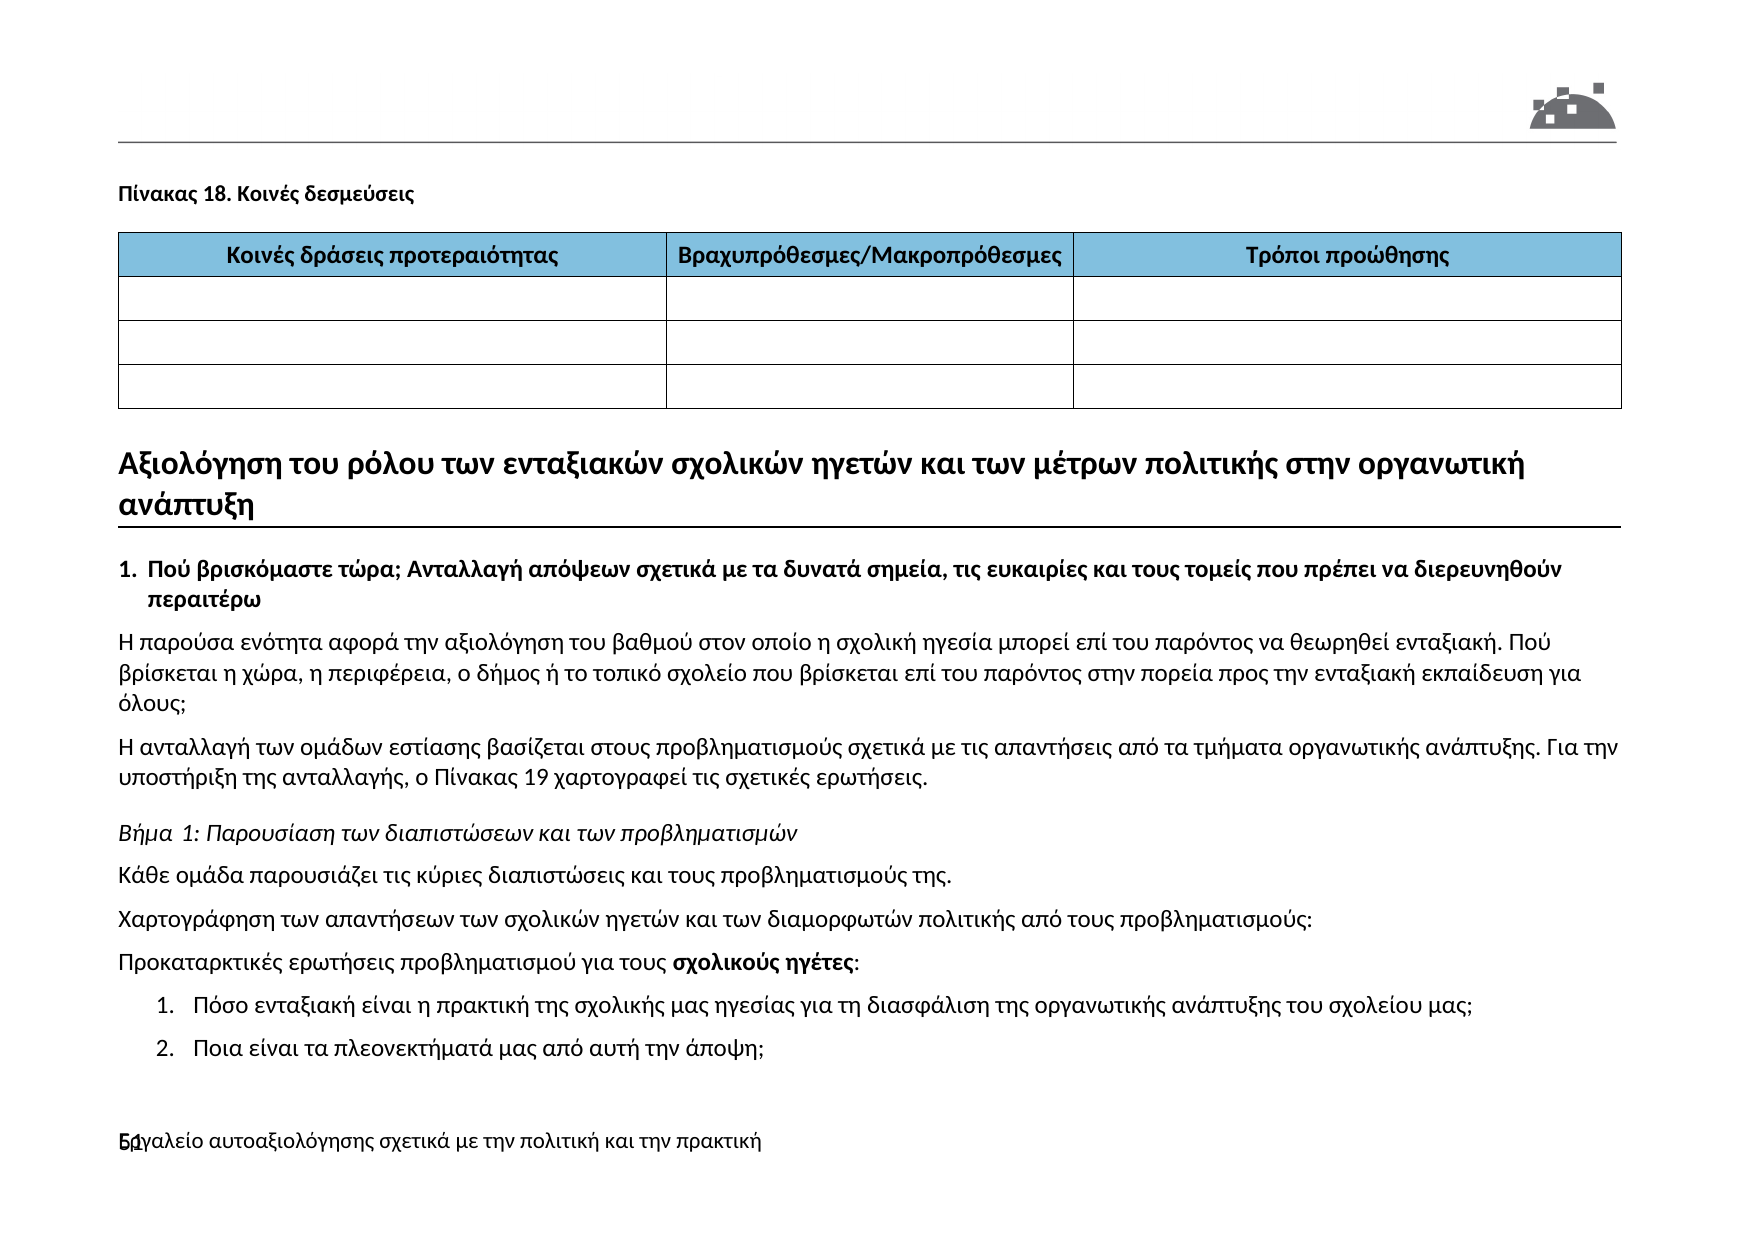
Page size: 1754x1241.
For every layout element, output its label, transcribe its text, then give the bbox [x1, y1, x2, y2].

table_cell [119, 365, 666, 408]
table_cell [1074, 365, 1621, 408]
text Πίνακας 18. Κοινές δεσμεύσεις [118, 179, 1621, 207]
subtitle Πού βρισκόμαστε τώρα; Ανταλλαγή απόψεων σχετικά με τα δυνατά σημεία, τις ευκαιρίες και τους τομείς που πρέπει να διερευνηθούν περαιτέρω [118, 553, 1621, 614]
text Η ανταλλαγή των ομάδων εστίασης βασίζεται στους προβληματισμούς σχετικά με τις απαντήσεις από τα τμήματα οργανωτικής ανάπτυξης. Για την υποστήριξη της ανταλλαγής, ο Πίνακας 19 χαρτογραφεί τις σχετικές ερωτήσεις. [118, 731, 1621, 792]
table_cell [667, 277, 1073, 320]
table_cell [667, 365, 1073, 408]
text Χαρτογράφηση των απαντήσεων των σχολικών ηγετών και των διαμορφωτών πολιτικής από τους προβληματισμούς: [118, 903, 1621, 933]
table_cell [119, 321, 666, 364]
table_header Τρόποι προώθησης [1074, 233, 1621, 276]
table_header Βραχυπρόθεσμες/Μακροπρόθεσμες [667, 233, 1073, 276]
table_cell [1074, 321, 1621, 364]
table_cell [667, 321, 1073, 364]
text Η παρούσα ενότητα αφορά την αξιολόγηση του βαθμού στον οποίο η σχολική ηγεσία μπορεί επί του παρόντος να θεωρηθεί ενταξιακή. Πού βρίσκεται η χώρα, η περιφέρεια, ο δήμος ή το τοπικό σχολείο που βρίσκεται επί του παρόντος στην πορεία προς την ενταξιακή εκπαίδευση για όλους; [118, 627, 1621, 718]
text Κάθε ομάδα παρουσιάζει τις κύριες διαπιστώσεις και τους προβληματισμούς της. [118, 860, 1621, 890]
subtitle Αξιολόγηση του ρόλου των ενταξιακών σχολικών ηγετών και των μέτρων πολιτικής στην οργανωτική ανάπτυξη [118, 442, 1621, 526]
subtitle Βήμα 1: Παρουσίαση των διαπιστώσεων και των προβληματισμών [118, 817, 1621, 847]
picture [118, 73, 1622, 150]
text Προκαταρκτικές ερωτήσεις προβληματισμού για τους σχολικούς ηγέτες: [118, 946, 1621, 976]
list Πόσο ενταξιακή είναι η πρακτική της σχολικής μας ηγεσίας για τη διασφάλιση της οργανωτικής ανάπτυξης του σχολείου μας; [156, 989, 1621, 1019]
list Ποια είναι τα πλεονεκτήματά μας από αυτή την άποψη; [156, 1032, 1621, 1062]
table_cell [1074, 277, 1621, 320]
table_header Κοινές δράσεις προτεραιότητας [119, 233, 666, 276]
table_cell [119, 277, 666, 320]
